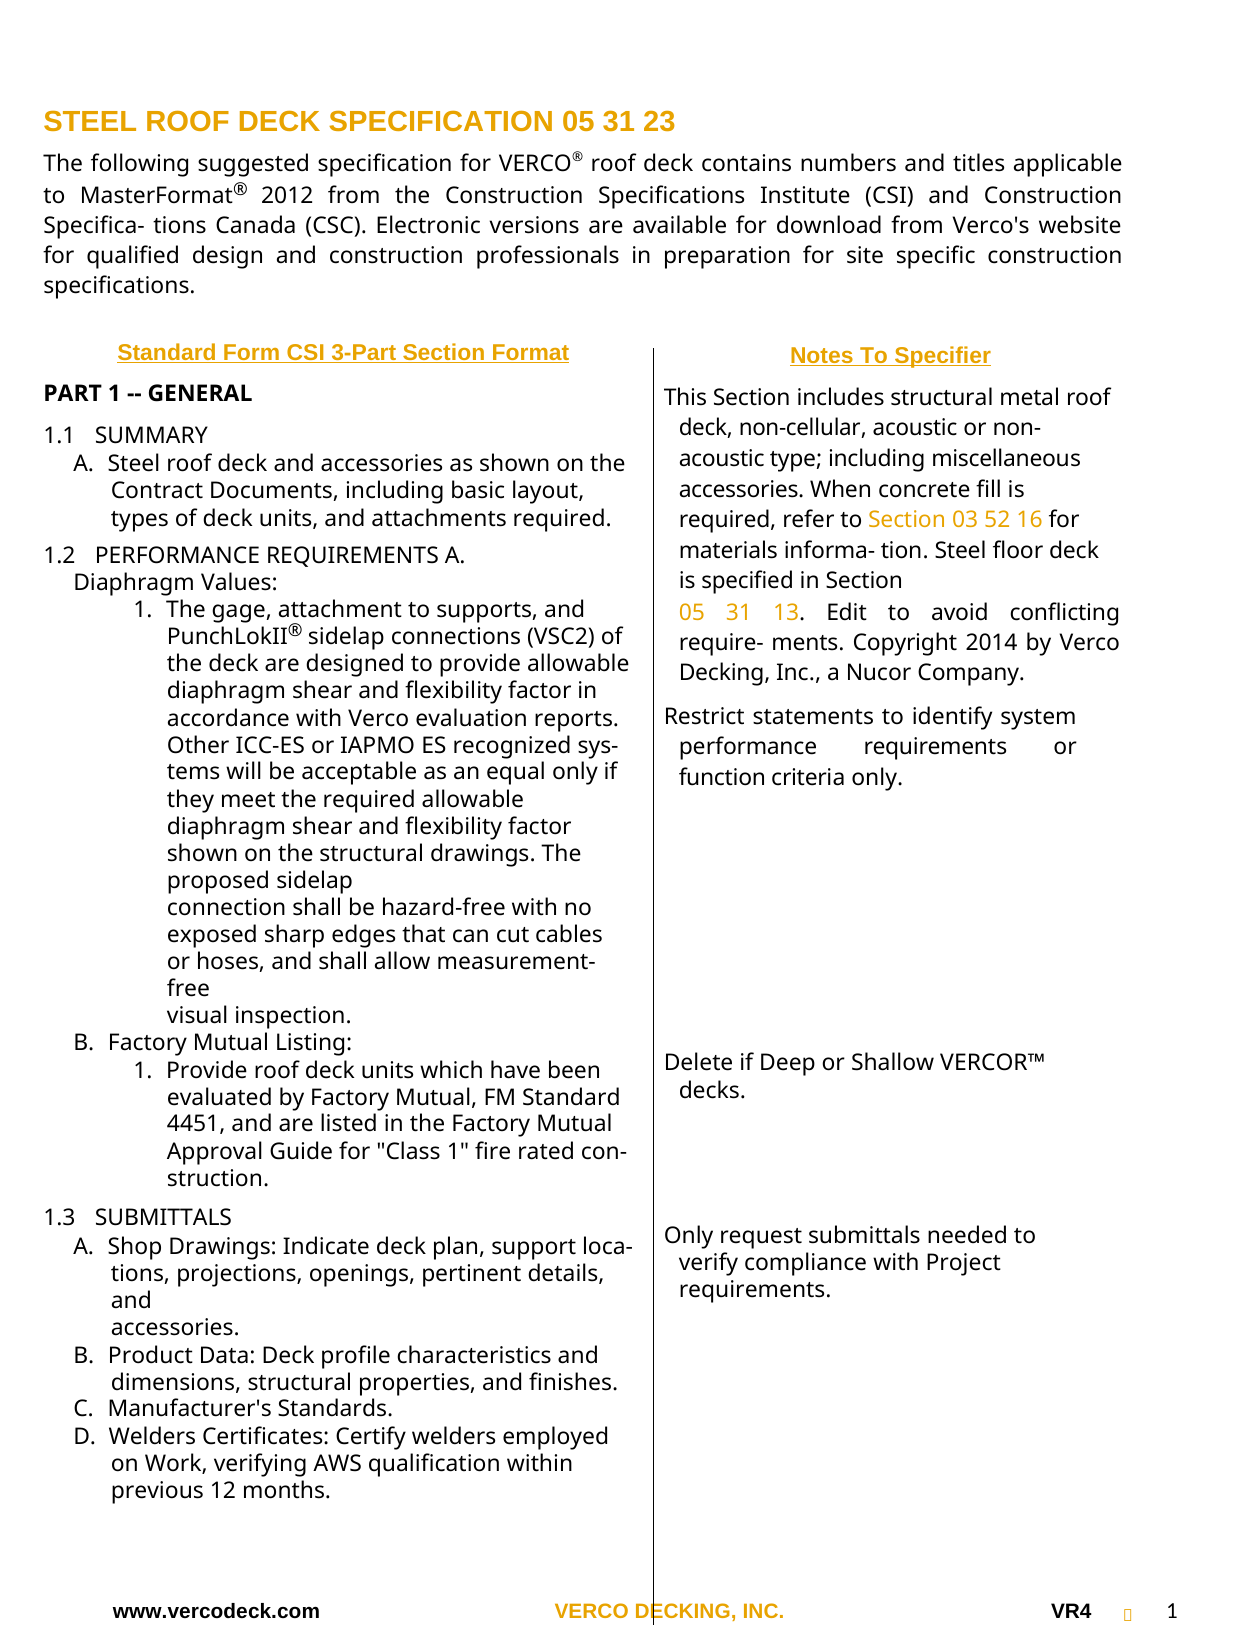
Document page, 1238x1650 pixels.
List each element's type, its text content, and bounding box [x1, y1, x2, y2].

text 1. The gage, attachment to supports, and [133, 596, 638, 622]
text A. Shop Drawings: Indicate deck plan, support loca- tions, projections, openings, pertinent details, and [73, 1233, 642, 1314]
text A. Steel roof deck and accessories as shown on the [73, 450, 638, 477]
text 05 31 13. Edit to avoid conflicting require- ments. Copyright 2014 by Verco Decking, Inc., a Nucor Company. [678, 596, 1120, 688]
text accessories. [111, 1314, 638, 1341]
text This Section includes structural metal roof deck, non-cellular, acoustic or non-acoustic type; including miscellaneous accessories. When concrete fill is required, refer to Section 03 52 16 for materials informa- tion. Steel floor deck is specified in Section [663, 381, 1117, 596]
text visual inspection. [167, 1002, 638, 1029]
text Contract Documents, including basic layout, types of deck units, and attachments required. [111, 477, 642, 531]
text STEEL ROOF DECK SPECIFICATION 05 31 23 [43, 104, 681, 138]
text accordance with Verco evaluation reports. Other ICC-ES or IAPMO ES recognized sys- [167, 704, 641, 758]
text previous 12 months. [111, 1477, 638, 1503]
text 1.3 SUBMITTALS [43, 1201, 638, 1233]
text Restrict statements to identify system performance requirements or function criteria only. [663, 700, 1076, 792]
text The following suggested specification for VERCO® roof deck contains numbers and titles applicable to MasterFormat® 2012 from the Construction Specifications Institute (CSI) and Construction Specifica- tions Canada (CSC). Electronic versions are available for download from Verco's website for qualified design and construction professionals in preparation for site specific construction specifications. [43, 147, 1122, 300]
text Standard Form CSI 3-Part Section Format [117, 339, 638, 365]
text 4451, and are listed in the Factory Mutual [167, 1111, 638, 1137]
text 1.2 PERFORMANCE REQUIREMENTS A. Diaphragm Values: [43, 542, 494, 596]
text B. Product Data: Deck profile characteristics and dimensions, structural properties, and finishes. [73, 1341, 618, 1396]
text they meet the required allowable diaphragm shear and flexibility factor shown on the structural drawings. The proposed sidelap [167, 786, 642, 894]
text 1. Provide roof deck units which have been evaluated by Factory Mutual, FM Standard [133, 1056, 635, 1111]
text PunchLokII® sidelap connections (VSC2) of the deck are designed to provide allowable [167, 623, 631, 677]
text Notes To Specifier [790, 342, 1133, 369]
text D. Welders Certificates: Certify welders employed on Work, verifying AWS qualification within [73, 1423, 614, 1477]
text 1.1 SUMMARY [43, 418, 638, 450]
text Approval Guide for "Class 1" fire rated con- struction. [167, 1138, 631, 1192]
text decks. [678, 1077, 749, 1104]
text connection shall be hazard-free with no [167, 894, 638, 920]
text tems will be acceptable as an equal only if [167, 758, 638, 785]
text C. Manufacturer's Standards. [73, 1396, 638, 1422]
text Only request submittals needed to verify compliance with Project requirements. [663, 1221, 1101, 1303]
text diaphragm shear and flexibility factor in [167, 677, 638, 704]
text PART 1 -- GENERAL [43, 377, 638, 409]
text exposed sharp edges that can cut cables or hoses, and shall allow measurement-free [167, 921, 621, 1002]
text Delete if Deep or Shallow VERCOR™ [663, 1046, 1133, 1077]
text B. Factory Mutual Listing: [73, 1029, 638, 1056]
